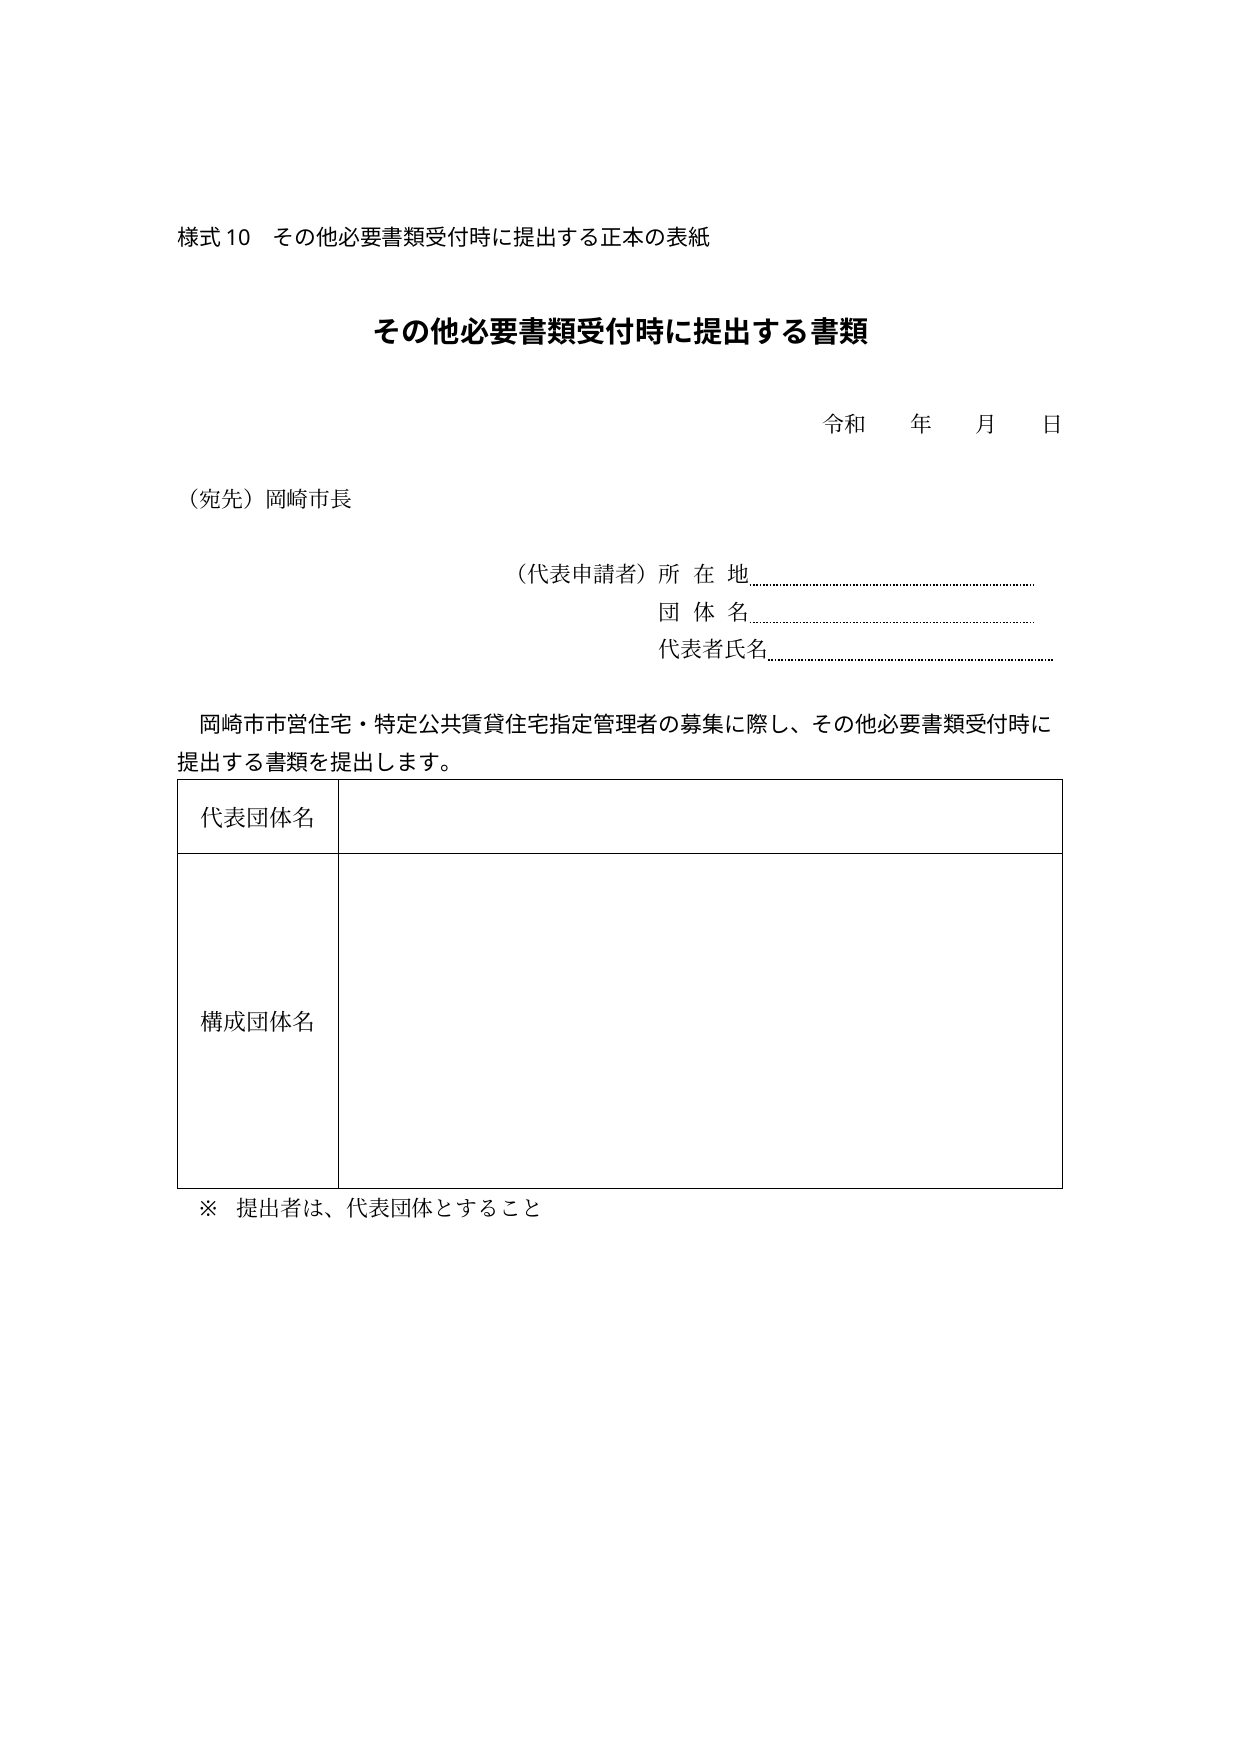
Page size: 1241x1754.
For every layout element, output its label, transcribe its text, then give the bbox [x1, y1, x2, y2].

text （宛先）岡崎市長 [177, 479, 1063, 517]
text 代表者氏名 [177, 629, 1063, 667]
list 提出者は、代表団体とすること [199, 1189, 1063, 1226]
text 団体名 [177, 592, 1063, 629]
table_header [339, 780, 1062, 853]
table_cell 構成団体名 [178, 854, 338, 1187]
text 令和 年 月 日 [177, 404, 1063, 442]
text （代表申請者）所在地 [177, 554, 1063, 592]
subtitle 様式10 その他必要書類受付時に提出する正本の表紙 [177, 217, 1063, 254]
table_header 代表団体名 [178, 780, 338, 853]
table_cell [339, 854, 1062, 1187]
text その他必要書類受付時に提出する書類 [177, 292, 1063, 367]
text 岡崎市市営住宅・特定公共賃貸住宅指定管理者の募集に際し、その他必要書類受付時に提出する書類を提出します。 [177, 704, 1063, 779]
